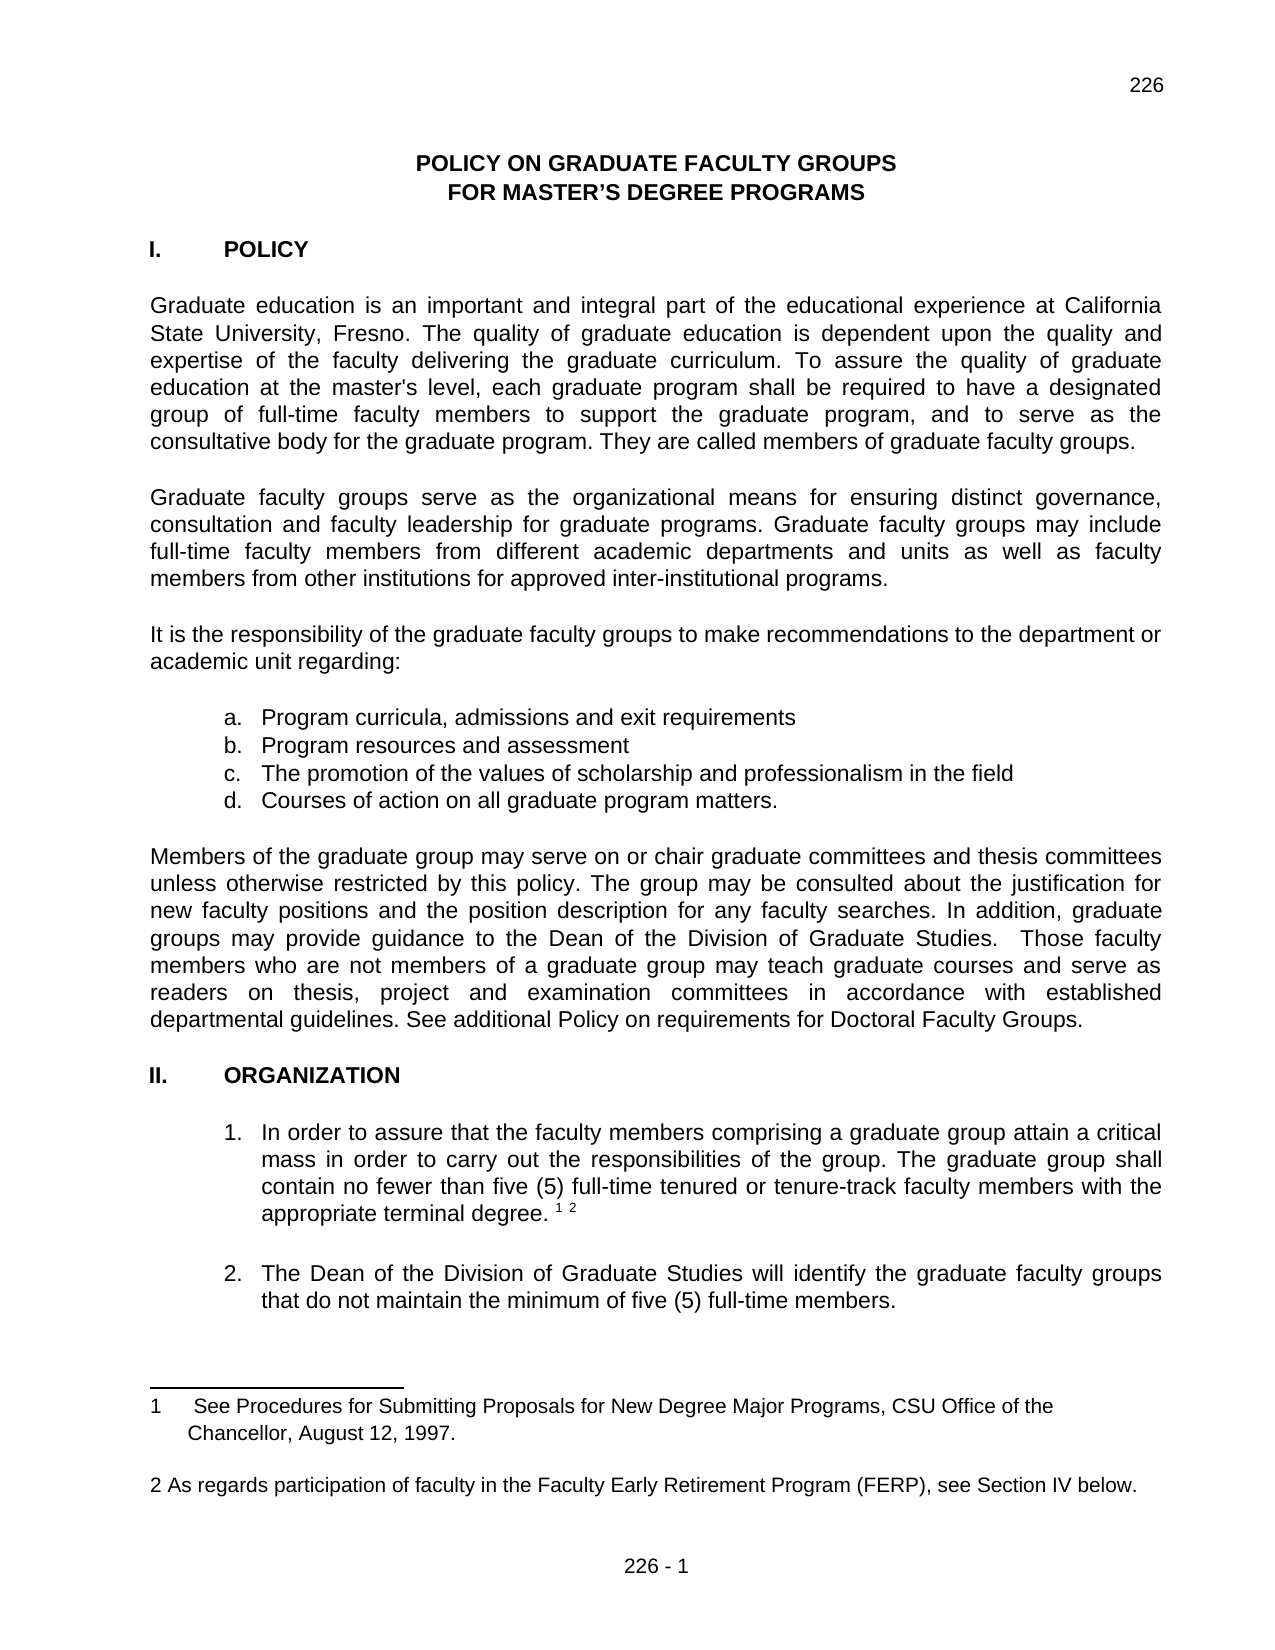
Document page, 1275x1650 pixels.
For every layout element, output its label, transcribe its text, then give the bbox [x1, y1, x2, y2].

text It is the responsibility of the graduate faculty groups to make recommendations to the department or academic unit regarding: [150, 621, 1163, 675]
text Graduate faculty groups serve as the organizational means for ensuring distinct governance, consultation and faculty leadership for graduate programs. Graduate faculty groups may include full-time faculty members from different academic departments and units as well as faculty members from other institutions for approved inter-institutional programs. [150, 484, 1163, 592]
subtitle ORGANIZATION [148, 1062, 1163, 1088]
text Graduate education is an important and integral part of the educational experience at California State University, Fresno. The quality of graduate education is dependent upon the quality and expertise of the faculty delivering the graduate curriculum. To assure the quality of graduate education at the master's level, each graduate program shall be required to have a designated group of full-time faculty members to support the graduate program, and to serve as the consultative body for the graduate program. They are called members of graduate faculty groups. [150, 292, 1163, 454]
text POLICY ON GRADUATE FACULTY GROUPS [150, 150, 1162, 177]
text FOR MASTER’S DEGREE PROGRAMS [150, 179, 1162, 205]
text Members of the graduate group may serve on or chair graduate committees and thesis committees unless otherwise restricted by this policy. The group may be consulted about the justification for new faculty positions and the position description for any faculty searches. In addition, graduate groups may provide guidance to the Dean of the Division of Graduate Studies. Those faculty members who are not members of a graduate group may teach graduate courses and serve as readers on thesis, project and examination committees in accordance with established departmental guidelines. See additional Policy on requirements for Doctoral Faculty Groups. [150, 843, 1163, 1032]
list The Dean of the Division of Graduate Studies will identify the graduate faculty groups that do not maintain the minimum of five (5) full-time members. [223, 1259, 1163, 1313]
list Program curricula, admissions and exit requirements [223, 704, 1163, 731]
text 226 [150, 73, 1164, 97]
list The promotion of the values of scholarship and professionalism in the field [223, 759, 1163, 786]
list In order to assure that the faculty members comprising a graduate group attain a critical mass in order to carry out the responsibilities of the group. The graduate group shall contain no fewer than five (5) full-time tenured or tenure-track faculty members with the appropriate terminal degree. [223, 1119, 1163, 1226]
list Courses of action on all graduate program matters. [223, 787, 1163, 813]
list Program resources and assessment [223, 732, 1163, 758]
subtitle POLICY [148, 236, 1163, 262]
